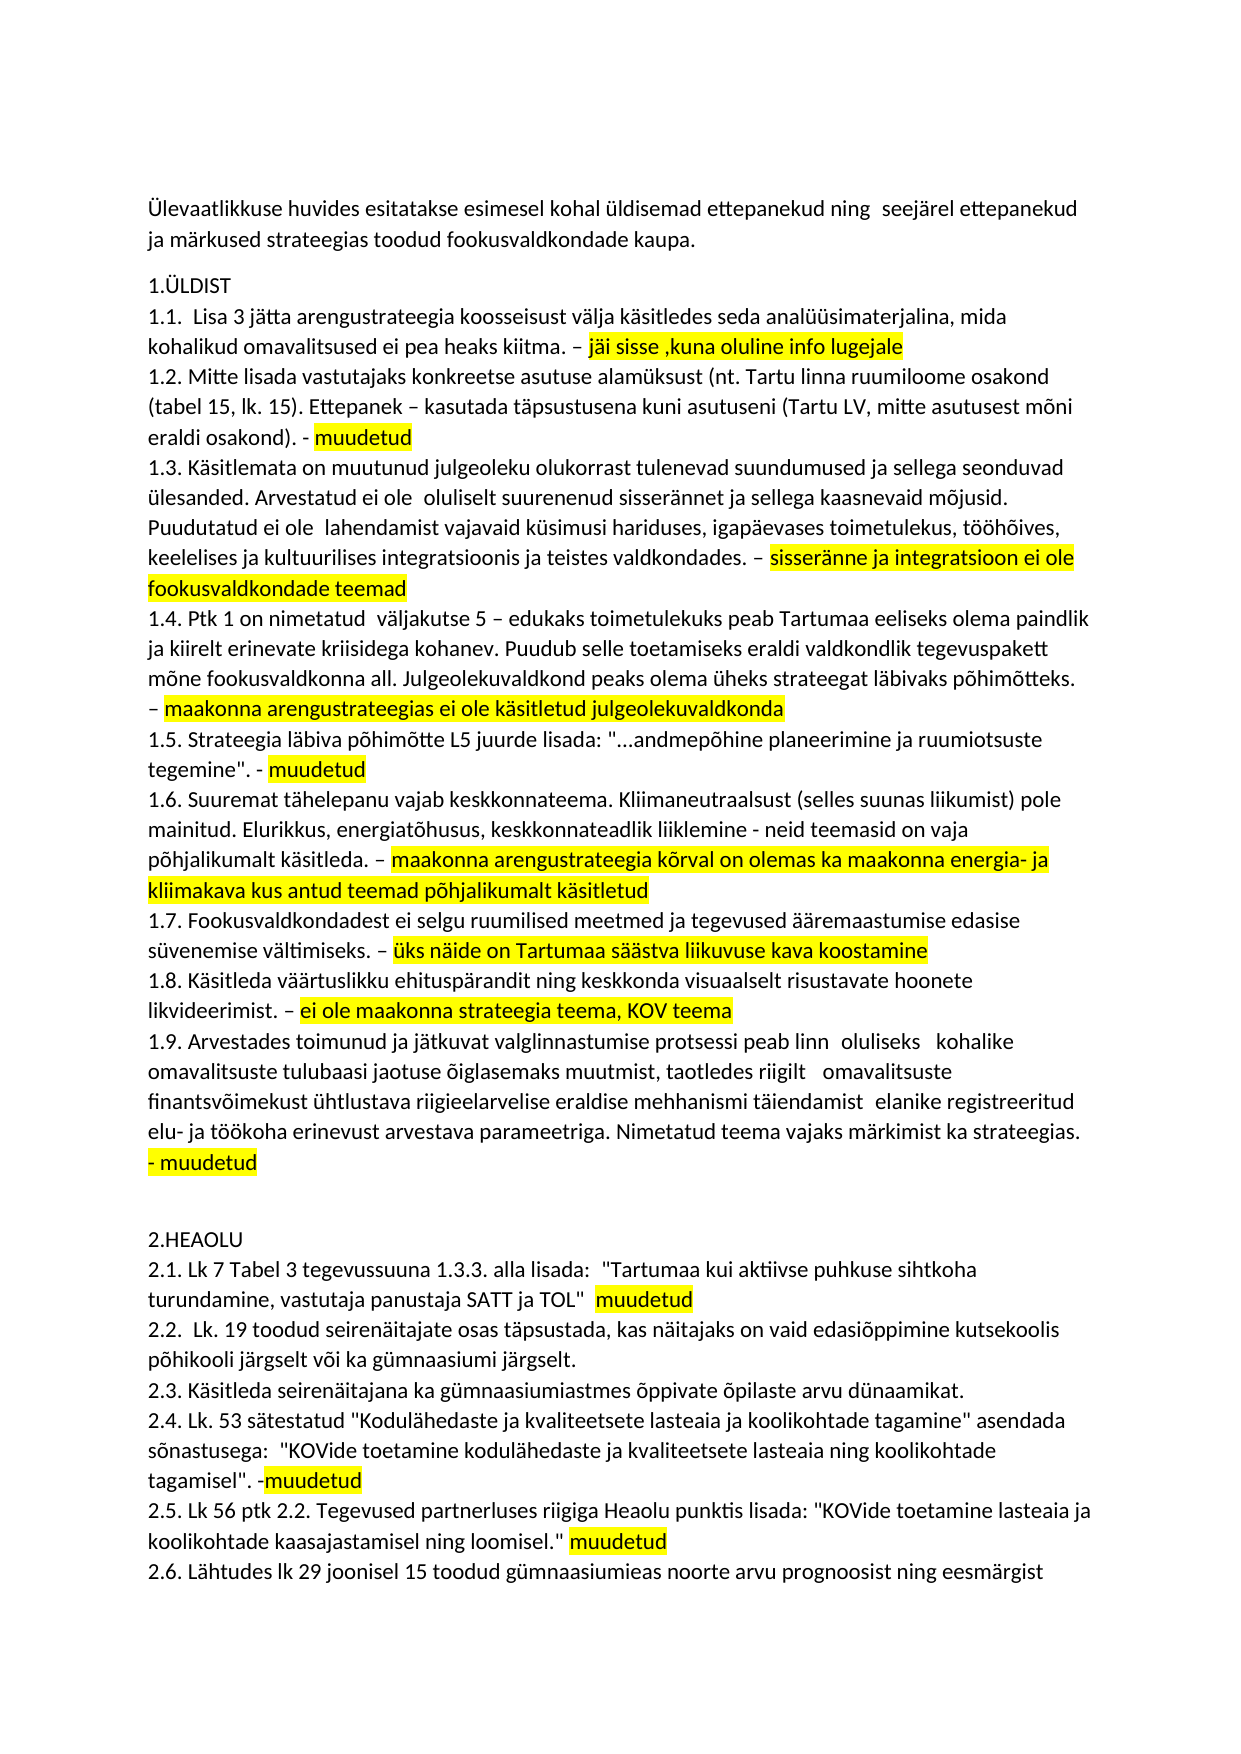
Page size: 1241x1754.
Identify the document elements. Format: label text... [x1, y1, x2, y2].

text Ülevaatlikkuse huvides esitatakse esimesel kohal üldisemad ettepanekud ning seejärel ettepanekud ja märkused strateegias toodud fookusvaldkondade kaupa. [148, 194, 1093, 253]
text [148, 1194, 1093, 1585]
text 1.ÜLDIST 1.1. Lisa 3 jätta arengustrateegia koosseisust välja käsitledes seda analüüsimaterjalina, mida kohalikud omavalitsused ei pea heaks kiitma. – jäi sisse ,kuna oluline info lugejale 1.2. Mitte lisada vastutajaks konkreetse asutuse alamüksust (nt. Tartu linna ruumiloome osakond (tabel 15, lk. 15). Ettepanek – kasutada täpsustusena kuni asutuseni (Tartu LV, mitte asutusest mõni eraldi osakond). - muudetud 1.3. Käsitlemata on muutunud julgeoleku olukorrast tulenevad suundumused ja sellega seonduvad ülesanded. Arvestatud ei ole oluliselt suurenenud sisserännet ja sellega kaasnevaid mõjusid. Puudutatud ei ole lahendamist vajavaid küsimusi hariduses, igapäevases toimetulekus, tööhõives, keelelises ja kultuurilises integratsioonis ja teistes valdkondades. – sisseränne ja integratsioon ei ole fookusvaldkondade teemad 1.4. Ptk 1 on nimetatud väljakutse 5 – edukaks toimetulekuks peab Tartumaa eeliseks olema paindlik ja kiirelt erinevate kriisidega kohanev. Puudub selle toetamiseks eraldi valdkondlik tegevuspakett mõne fookusvaldkonna all. Julgeolekuvaldkond peaks olema üheks strateegat läbivaks põhimõtteks. – maakonna arengustrateegias ei ole käsitletud julgeolekuvaldkonda 1.5. Strateegia läbiva põhimõtte L5 juurde lisada: "...andmepõhine planeerimine ja ruumiotsuste tegemine". - muudetud 1.6. Suuremat tähelepanu vajab keskkonnateema. Kliimaneutraalsust (selles suunas liikumist) pole mainitud. Elurikkus, energiatõhusus, keskkonnateadlik liiklemine - neid teemasid on vaja põhjalikumalt käsitleda. – maakonna arengustrateegia kõrval on olemas ka maakonna energia- ja kliimakava kus antud teemad põhjalikumalt käsitletud 1.7. Fookusvaldkondadest ei selgu ruumilised meetmed ja tegevused ääremaastumise edasise süvenemise vältimiseks. – üks näide on Tartumaa säästva liikuvuse kava koostamine 1.8. Käsitleda väärtuslikku ehituspärandit ning keskkonda visuaalselt risustavate hoonete likvideerimist. – ei ole maakonna strateegia teema, KOV teema 1.9. Arvestades toimunud ja jätkuvat valglinnastumise protsessi peab linn oluliseks kohalike omavalitsuste tulubaasi jaotuse õiglasemaks muutmist, taotledes riigilt omavalitsuste finantsvõimekust ühtlustava riigieelarvelise eraldise mehhanismi täiendamist elanike registreeritud elu- ja töökoha erinevust arvestava parameetriga. Nimetatud teema vajaks märkimist ka strateegias. - muudetud [148, 272, 1093, 1176]
